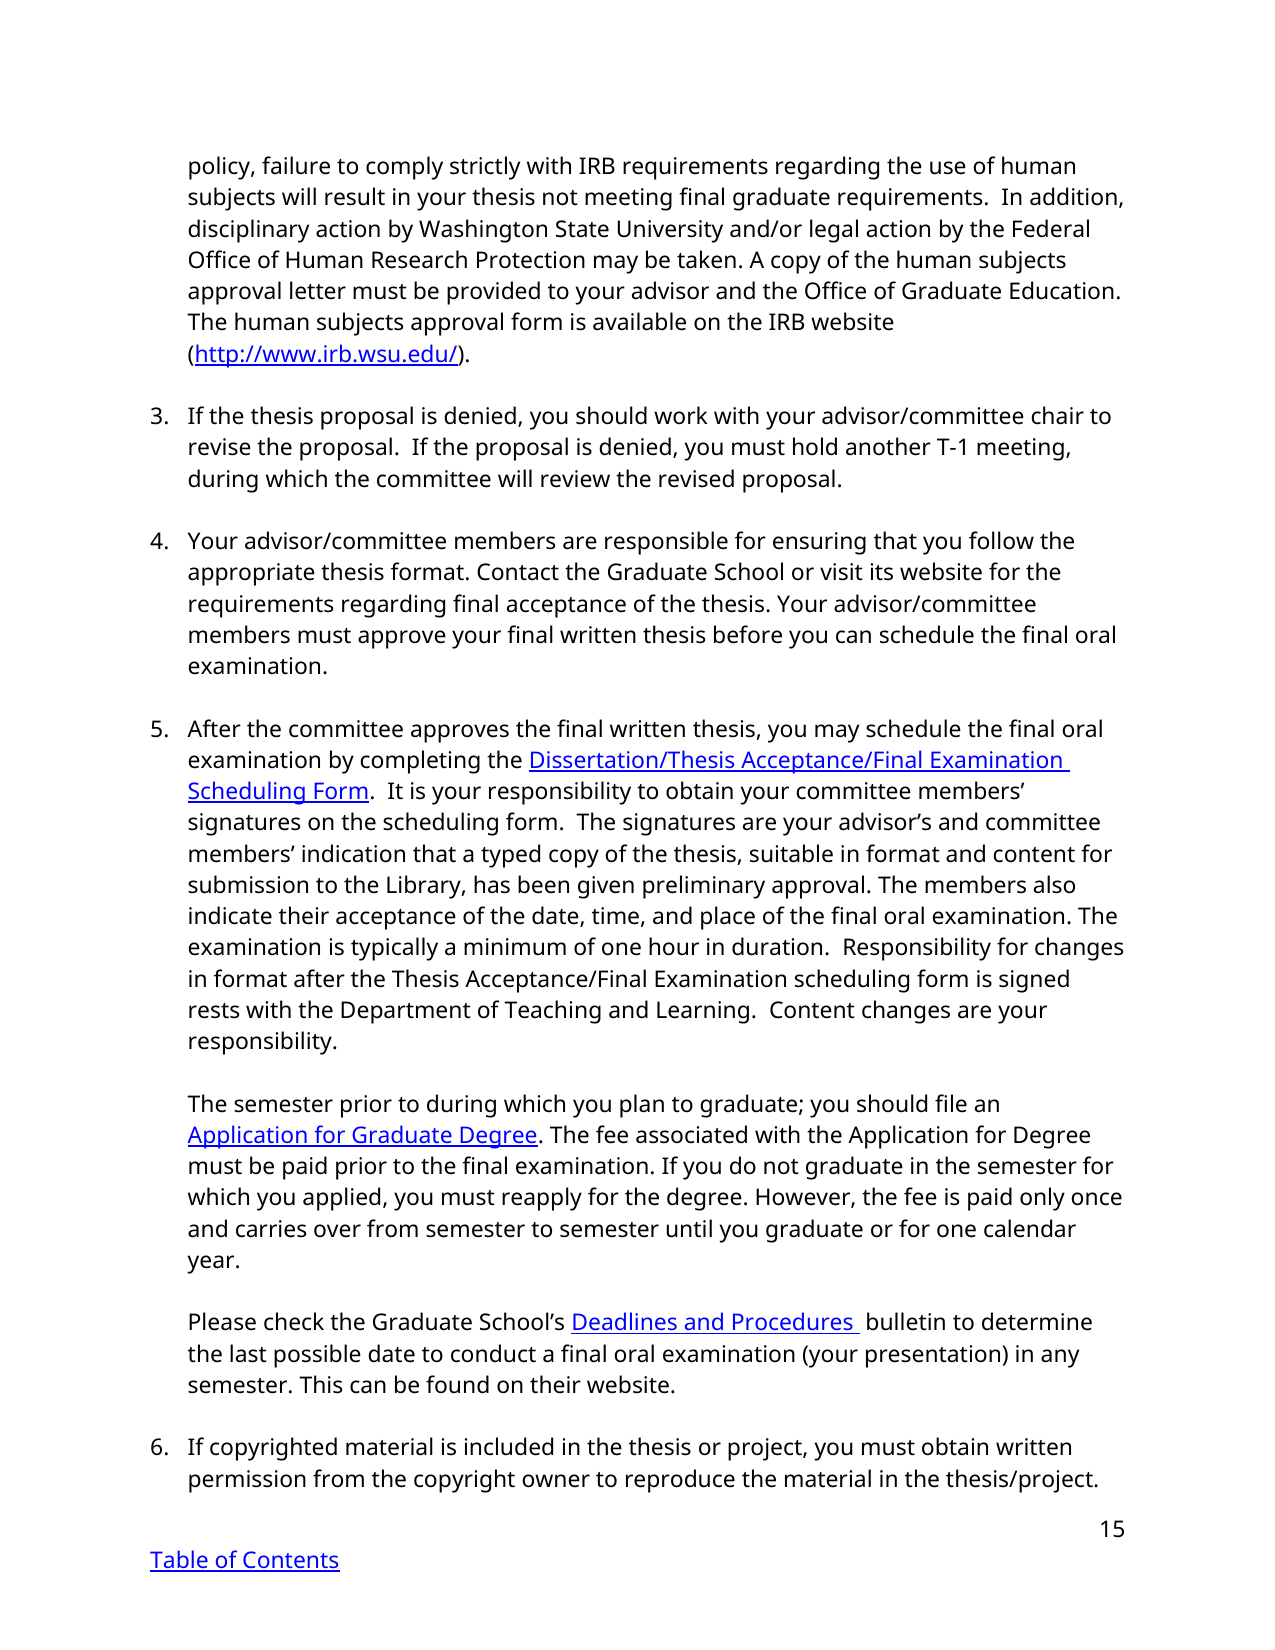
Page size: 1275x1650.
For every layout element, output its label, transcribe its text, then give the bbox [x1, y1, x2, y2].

list After the committee approves the final written thesis, you may schedule the final oral examination by completing the Dissertation/Thesis Acceptance/Final Examination Scheduling Form. It is your responsibility to obtain your committee members’ signatures on the scheduling form. The signatures are your advisor’s and committee members’ indication that a typed copy of the thesis, suitable in format and content for submission to the Library, has been given preliminary approval. The members also indicate their acceptance of the date, time, and place of the final oral examination. The examination is typically a minimum of one hour in duration. Responsibility for changes in format after the Thesis Acceptance/Final Examination scheduling form is signed rests with the Department of Teaching and Learning. Content changes are your responsibility. [150, 712, 1125, 1056]
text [187, 150, 1125, 369]
list If the thesis proposal is denied, you should work with your advisor/committee chair to revise the proposal. If the proposal is denied, you must hold another T-1 meeting, during which the committee will review the revised proposal. [150, 400, 1125, 494]
list Your advisor/committee members are responsible for ensuring that you follow the appropriate thesis format. Contact the Graduate School or visit its website for the requirements regarding final acceptance of the thesis. Your advisor/committee members must approve your final written thesis before you can schedule the final oral examination. [150, 525, 1125, 681]
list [150, 1431, 1125, 1494]
list Please check the Graduate School’s Deadlines and Procedures bulletin to determine the last possible date to conduct a final oral examination (your presentation) in any semester. This can be found on their website. [187, 1306, 1125, 1400]
list The semester prior to during which you plan to graduate; you should file an Application for Graduate Degree. The fee associated with the Application for Degree must be paid prior to the final examination. If you do not graduate in the semester for which you applied, you must reapply for the degree. However, the fee is paid only once and carries over from semester to semester until you graduate or for one calendar year. [187, 1087, 1125, 1275]
